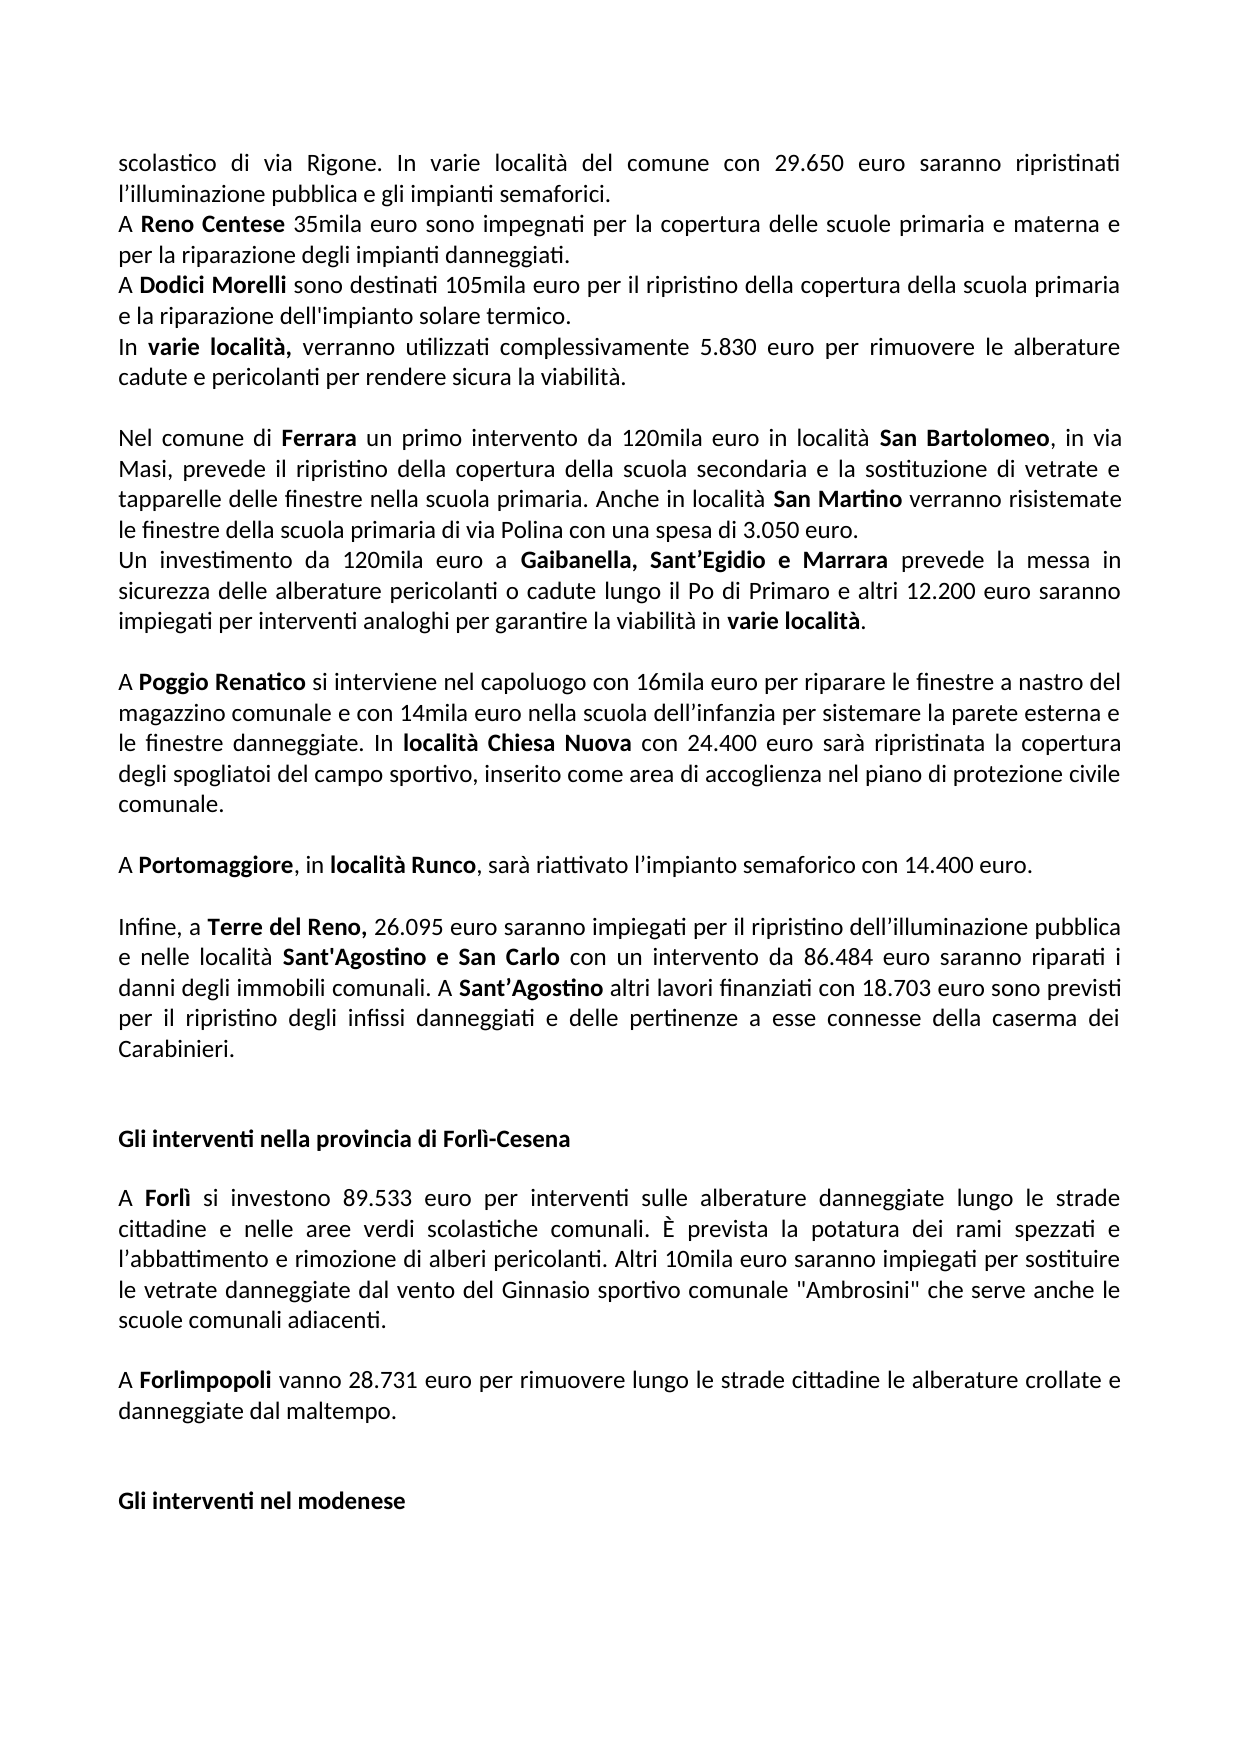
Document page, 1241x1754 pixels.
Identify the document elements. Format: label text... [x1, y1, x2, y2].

text A Forlì si investono 89.533 euro per interventi sulle alberature danneggiate lungo le strade cittadine e nelle aree verdi scolastiche comunali. È prevista la potatura dei rami spezzati e l’abbattimento e rimozione di alberi pericolanti. Altri 10mila euro saranno impiegati per sostituire le vetrate danneggiate dal vento del Ginnasio sportivo comunale "Ambrosini" che serve anche le scuole comunali adiacenti. [118, 1183, 1122, 1335]
text A Portomaggiore, in località Runco, sarà riattivato l’impianto semaforico con 14.400 euro. [118, 849, 1122, 880]
text A Reno Centese 35mila euro sono impegnati per la copertura delle scuole primaria e materna e per la riparazione degli impianti danneggiati. [118, 209, 1122, 270]
text Infine, a Terre del Reno, 26.095 euro saranno impiegati per il ripristino dell’illuminazione pubblica e nelle località Sant'Agostino e San Carlo con un intervento da 86.484 euro saranno riparati i danni degli immobili comunali. A Sant’Agostino altri lavori finanziati con 18.703 euro sono previsti per il ripristino degli infissi danneggiati e delle pertinenze a esse connesse della caserma dei Carabinieri. [118, 911, 1122, 1063]
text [118, 148, 1122, 209]
text Nel comune di Ferrara un primo intervento da 120mila euro in località San Bartolomeo, in via Masi, prevede il ripristino della copertura della scuola secondaria e la sostituzione di vetrate e tapparelle delle finestre nella scuola primaria. Anche in località San Martino verranno risistemate le finestre della scuola primaria di via Polina con una spesa di 3.050 euro. [118, 422, 1122, 544]
text A Dodici Morelli sono destinati 105mila euro per il ripristino della copertura della scuola primaria e la riparazione dell'impianto solare termico. [118, 270, 1122, 331]
text A Poggio Renatico si interviene nel capoluogo con 16mila euro per riparare le finestre a nastro del magazzino comunale e con 14mila euro nella scuola dell’infanzia per sistemare la parete esterna e le finestre danneggiate. In località Chiesa Nuova con 24.400 euro sarà ripristinata la copertura degli spogliatoi del campo sportivo, inserito come area di accoglienza nel piano di protezione civile comunale. [118, 666, 1122, 819]
text Gli interventi nel modenese [118, 1454, 1122, 1516]
text A Forlimpopoli vanno 28.731 euro per rimuovere lungo le strade cittadine le alberature crollate e danneggiate dal maltempo. [118, 1364, 1122, 1425]
text Un investimento da 120mila euro a Gaibanella, Sant’Egidio e Marrara prevede la messa in sicurezza delle alberature pericolanti o cadute lungo il Po di Primaro e altri 12.200 euro saranno impiegati per interventi analoghi per garantire la viabilità in varie località. [118, 544, 1122, 636]
text In varie località, verranno utilizzati complessivamente 5.830 euro per rimuovere le alberature cadute e pericolanti per rendere sicura la viabilità. [118, 331, 1122, 392]
text Gli interventi nella provincia di Forlì-Cesena [118, 1123, 1122, 1153]
